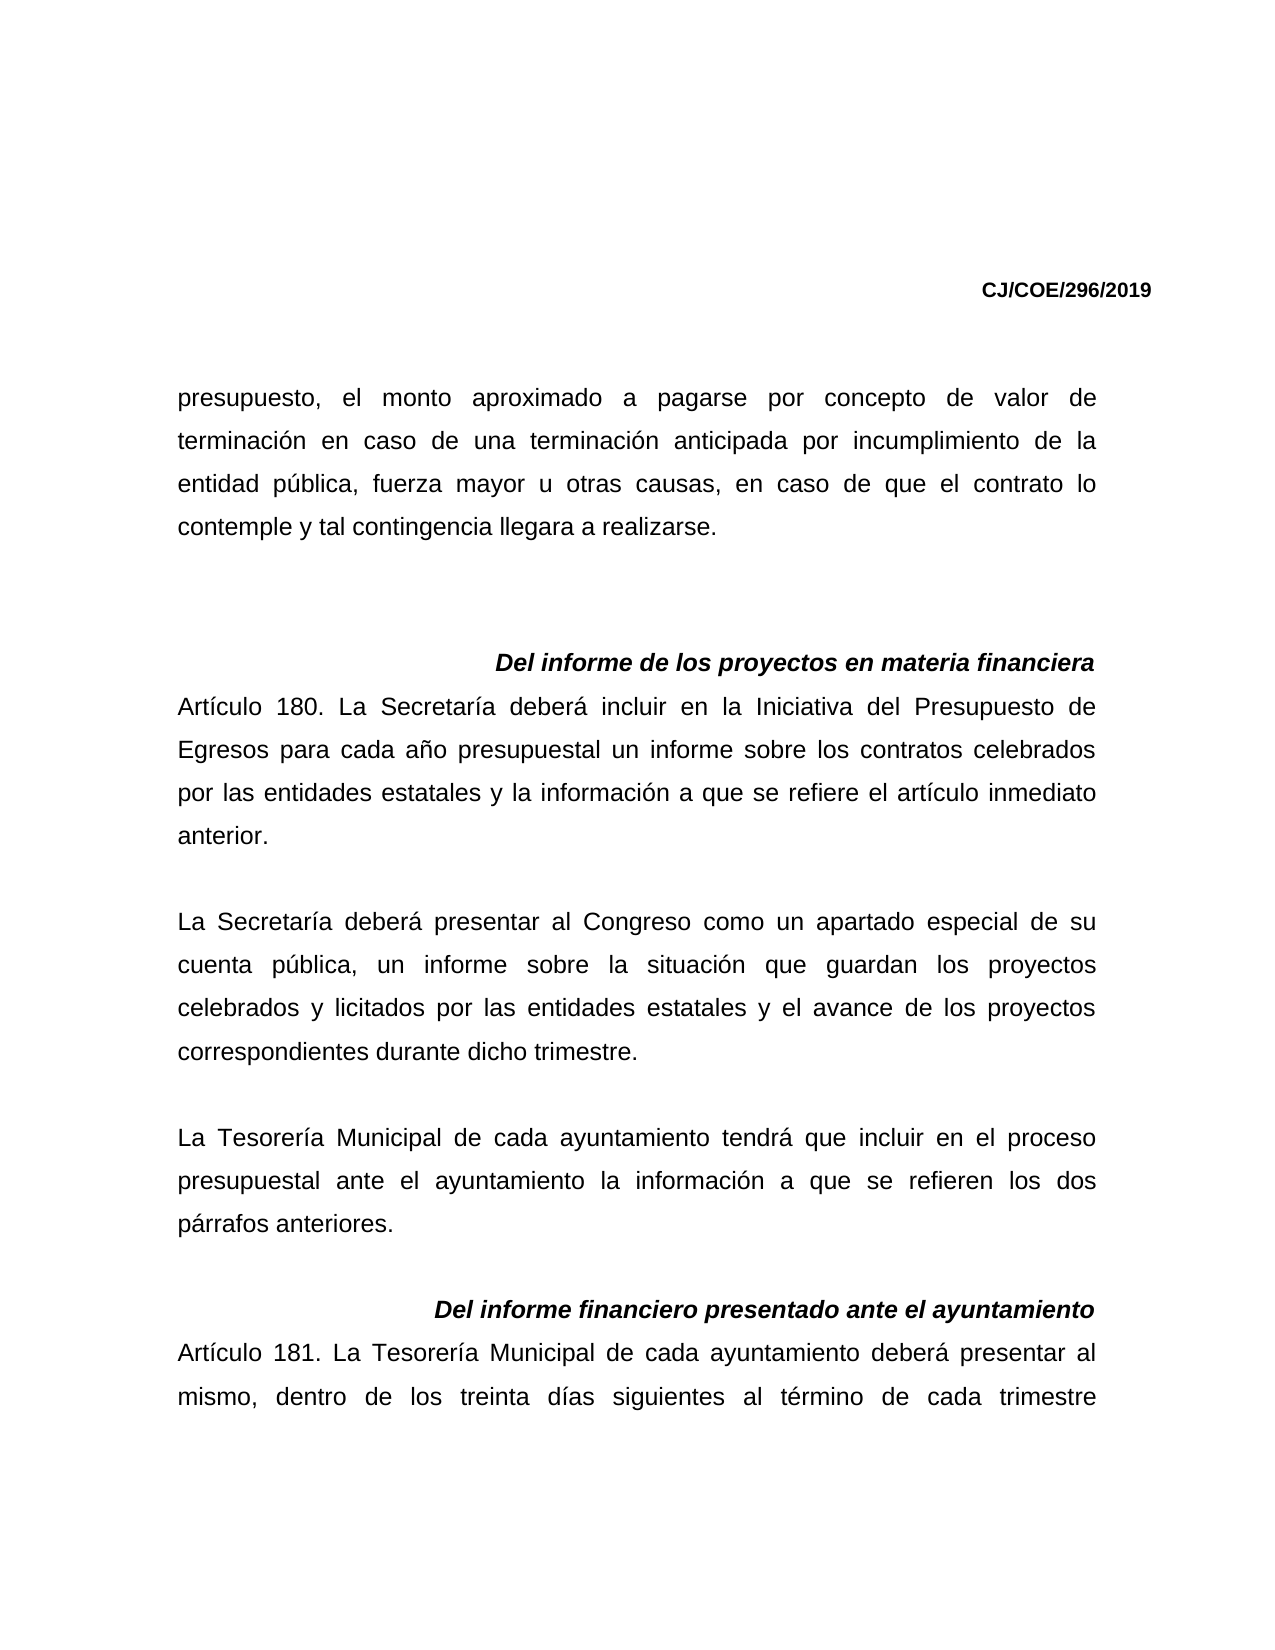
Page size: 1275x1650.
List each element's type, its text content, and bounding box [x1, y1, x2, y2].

text La Tesorería Municipal de cada ayuntamiento tendrá que incluir en el proceso presupuestal ante el ayuntamiento la información a que se refieren los dos párrafos anteriores. [177, 1123, 1098, 1238]
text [177, 383, 1098, 541]
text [177, 1338, 1098, 1410]
text Artículo 180. La Secretaría deberá incluir en la Iniciativa del Presupuesto de Egresos para cada año presupuestal un informe sobre los contratos celebrados por las entidades estatales y la información a que se refiere el artículo inmediato anterior. [177, 691, 1098, 849]
text Del informe financiero presentado ante el ayuntamiento [177, 1295, 1098, 1324]
text La Secretaría deberá presentar al Congreso como un apartado especial de su cuenta pública, un informe sobre la situación que guardan los proyectos celebrados y licitados por las entidades estatales y el avance de los proyectos correspondientes durante dicho trimestre. [177, 907, 1098, 1065]
text Del informe de los proyectos en materia financiera [177, 648, 1098, 677]
